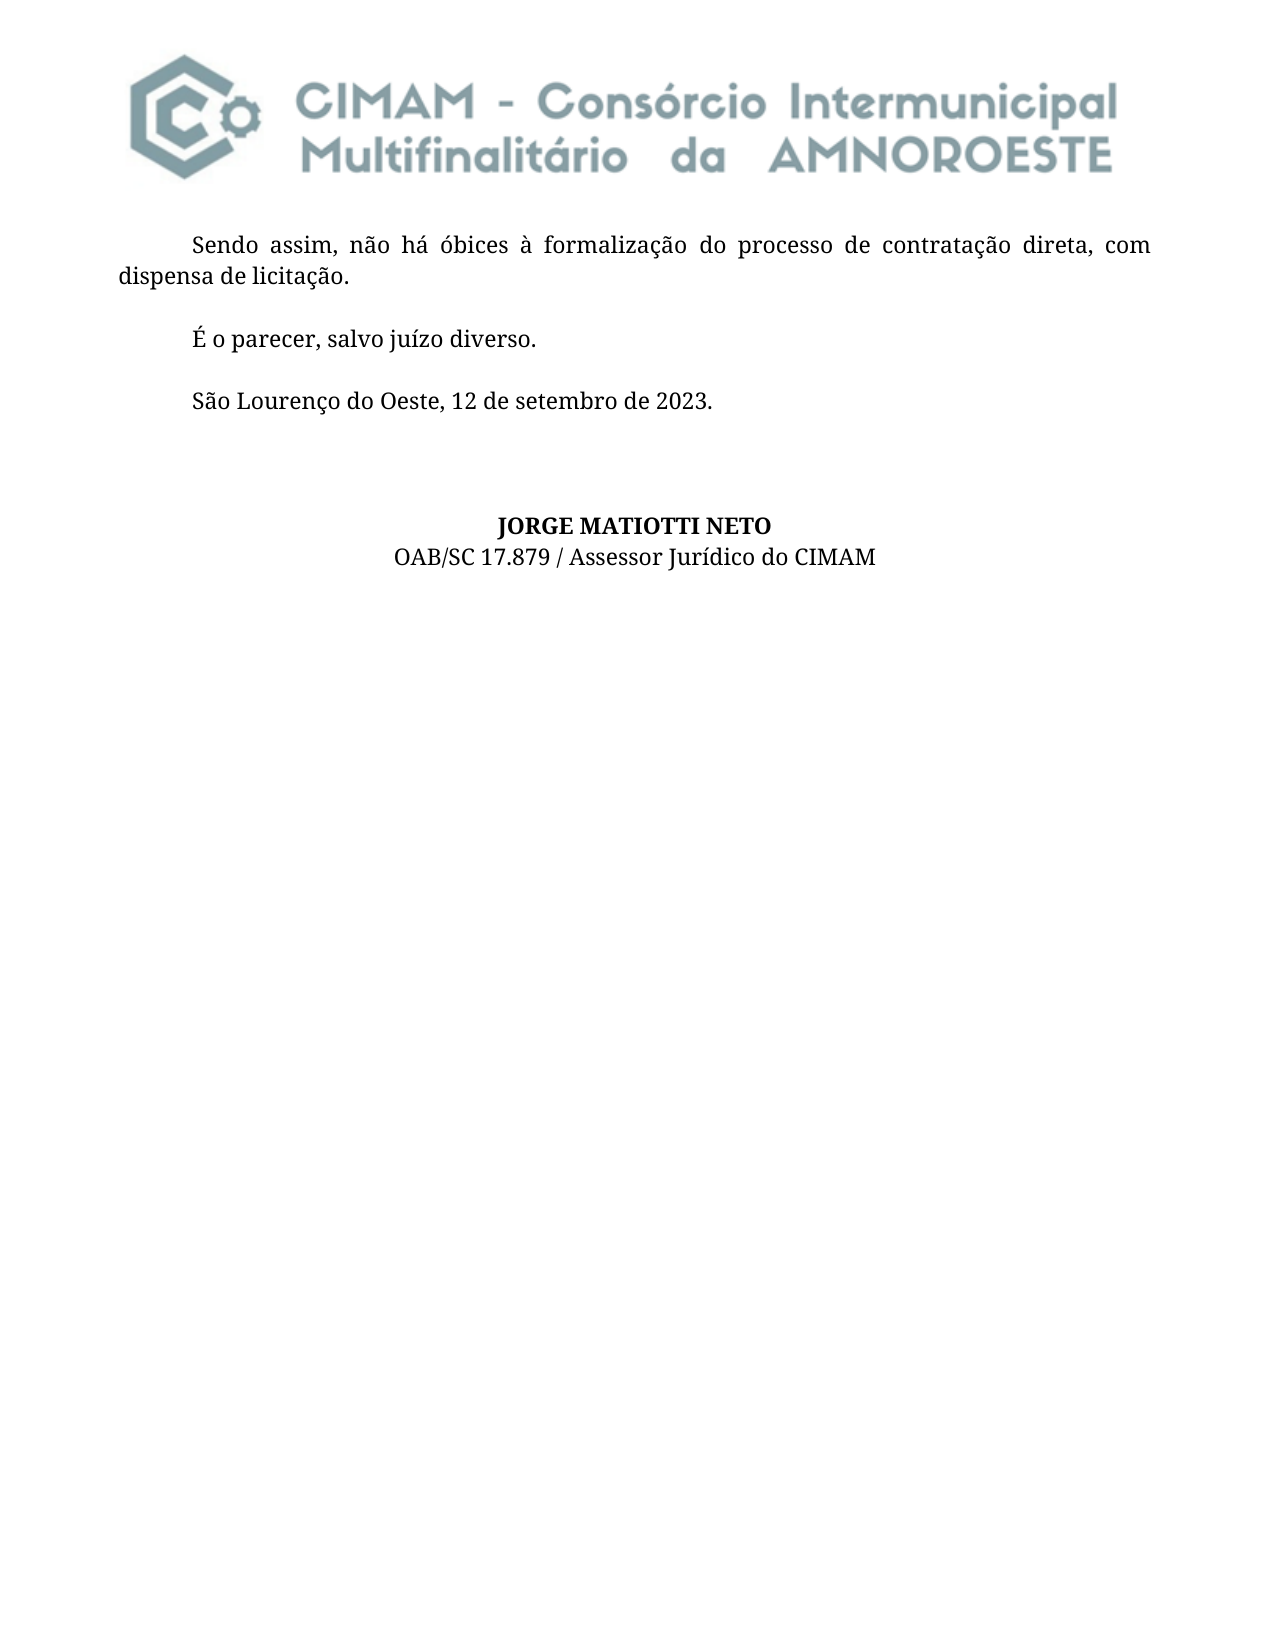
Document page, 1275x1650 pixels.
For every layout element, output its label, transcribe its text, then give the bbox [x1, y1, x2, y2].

picture [123, 44, 1131, 198]
text Sendo assim, não há óbices à formalização do processo de contratação direta, com dispensa de licitação. [118, 229, 1152, 291]
text JORGE MATIOTTI NETO [118, 510, 1152, 541]
text É o parecer, salvo juízo diverso. [118, 322, 1152, 354]
text São Lourenço do Oeste, 12 de setembro de 2023. [118, 385, 1152, 416]
text OAB/SC 17.879 / Assessor Jurídico do CIMAM [118, 541, 1152, 572]
